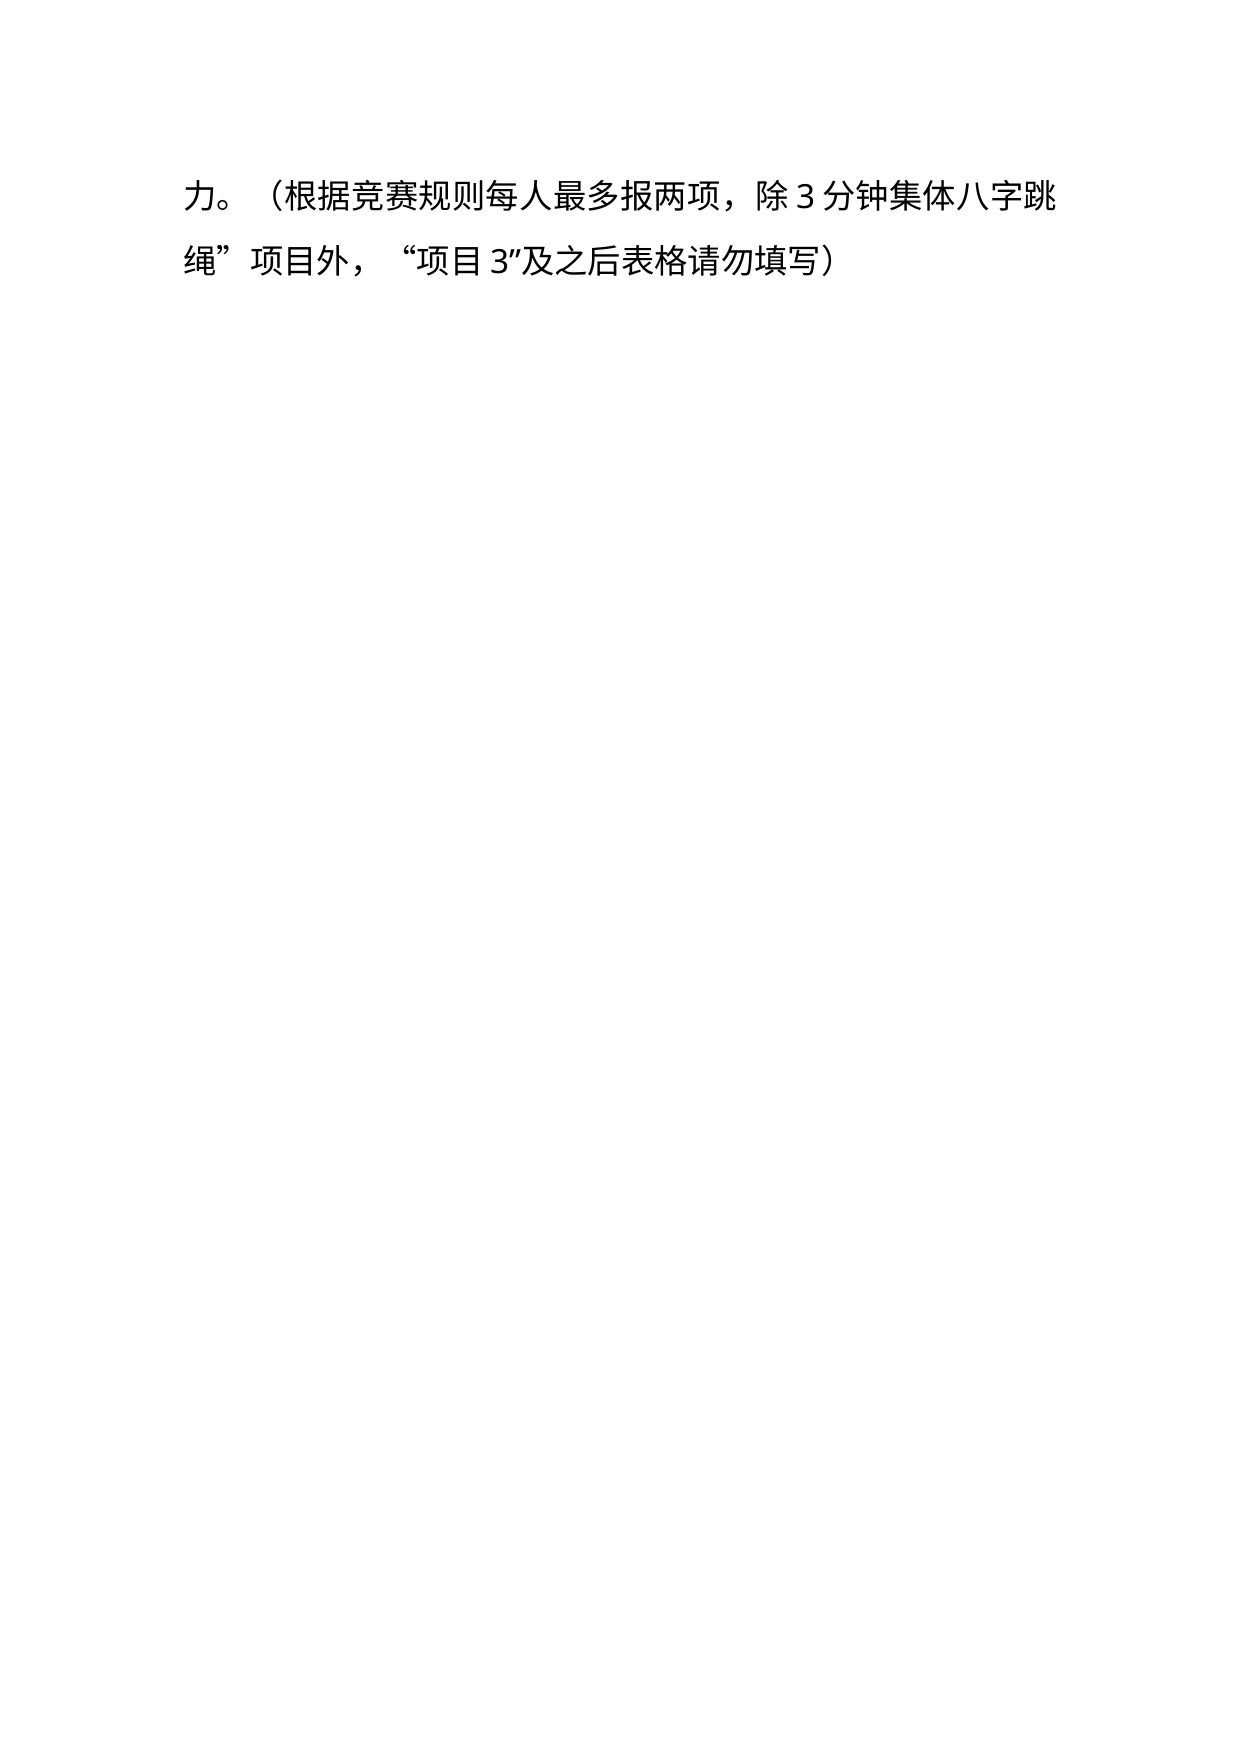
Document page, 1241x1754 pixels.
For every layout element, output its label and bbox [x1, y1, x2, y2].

text [183, 162, 1057, 292]
